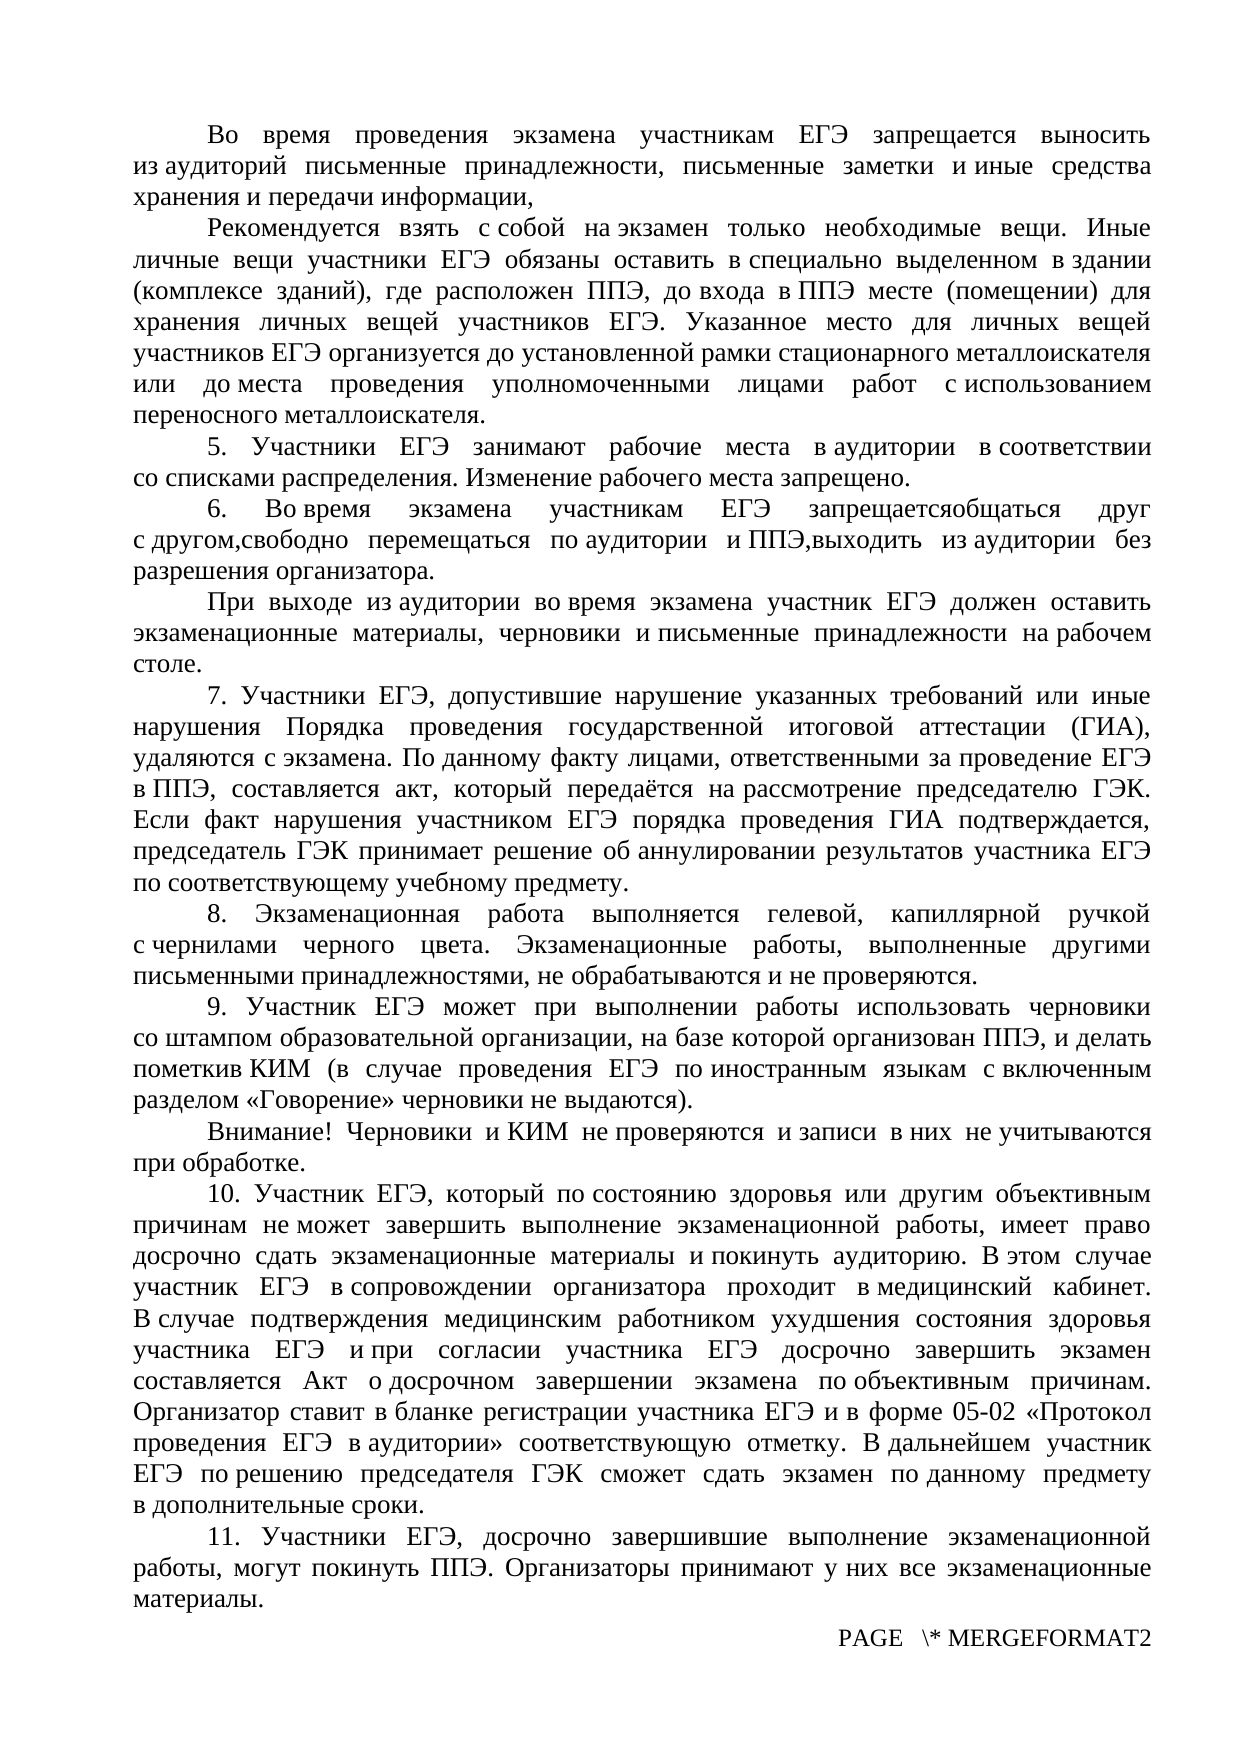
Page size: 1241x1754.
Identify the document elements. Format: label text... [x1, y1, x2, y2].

text 9. Участник ЕГЭ может при выполнении работы использовать черновики со штампом образовательной организации, на базе которой организован ППЭ, и делать пометкив КИМ (в случае проведения ЕГЭ по иностранным языкам с включенным разделом «Говорение» черновики не выдаются). [133, 990, 1152, 1115]
text 8. Экзаменационная работа выполняется гелевой, капиллярной ручкой с чернилами черного цвета. Экзаменационные работы, выполненные другими письменными принадлежностями, не обрабатываются и не проверяются. [133, 897, 1152, 990]
text Рекомендуется взять с собой на экзамен только необходимые вещи. Иные личные вещи участники ЕГЭ обязаны оставить в специально выделенном в здании (комплексе зданий), где расположен ППЭ, до входа в ППЭ месте (помещении) для хранения личных вещей участников ЕГЭ. Указанное место для личных вещей участников ЕГЭ организуется до установленной рамки стационарного металлоискателя или до места проведения уполномоченными лицами работ с использованием переносного металлоискателя. [133, 212, 1152, 429]
text При выходе из аудитории во время экзамена участник ЕГЭ должен оставить экзаменационные материалы, черновики и письменные принадлежности на рабочем столе. [133, 585, 1152, 679]
text Во время проведения экзамена участникам ЕГЭ запрещается выносить из аудиторий письменные принадлежности, письменные заметки и иные средства хранения и передачи информации, [133, 118, 1152, 212]
text Внимание! Черновики и КИМ не проверяются и записи в них не учитываются при обработке. [133, 1115, 1152, 1177]
text 11. Участники ЕГЭ, досрочно завершившие выполнение экзаменационной работы, могут покинуть ППЭ. Организаторы принимают у них все экзаменационные материалы. [133, 1520, 1152, 1613]
text 5. Участники ЕГЭ занимают рабочие места в аудитории в соответствии со списками распределения. Изменение рабочего места запрещено. [133, 429, 1152, 492]
text 6. Во время экзамена участникам ЕГЭ запрещаетсяобщаться друг с другом,свободно перемещаться по аудитории и ППЭ,выходить из аудитории без разрешения организатора. [133, 492, 1152, 585]
text 7. Участники ЕГЭ, допустившие нарушение указанных требований или иные нарушения Порядка проведения государственной итоговой аттестации (ГИА), удаляются с экзамена. По данному факту лицами, ответственными за проведение ЕГЭ в ППЭ, составляется акт, который передаётся на рассмотрение председателю ГЭК. Если факт нарушения участником ЕГЭ порядка проведения ГИА подтверждается, председатель ГЭК принимает решение об аннулировании результатов участника ЕГЭ по соответствующему учебному предмету. [133, 679, 1152, 897]
text 10. Участник ЕГЭ, который по состоянию здоровья или другим объективным причинам не может завершить выполнение экзаменационной работы, имеет право досрочно сдать экзаменационные материалы и покинуть аудиторию. В этом случае участник ЕГЭ в сопровождении организатора проходит в медицинский кабинет. В случае подтверждения медицинским работником ухудшения состояния здоровья участника ЕГЭ и при согласии участника ЕГЭ досрочно завершить экзамен составляется Акт о досрочном завершении экзамена по объективным причинам. Организатор ставит в бланке регистрации участника ЕГЭ и в форме 05-02 «Протокол проведения ЕГЭ в аудитории» соответствующую отметку. В дальнейшем участник ЕГЭ по решению председателя ГЭК сможет сдать экзамен по данному предмету в дополнительные сроки. [133, 1177, 1152, 1520]
